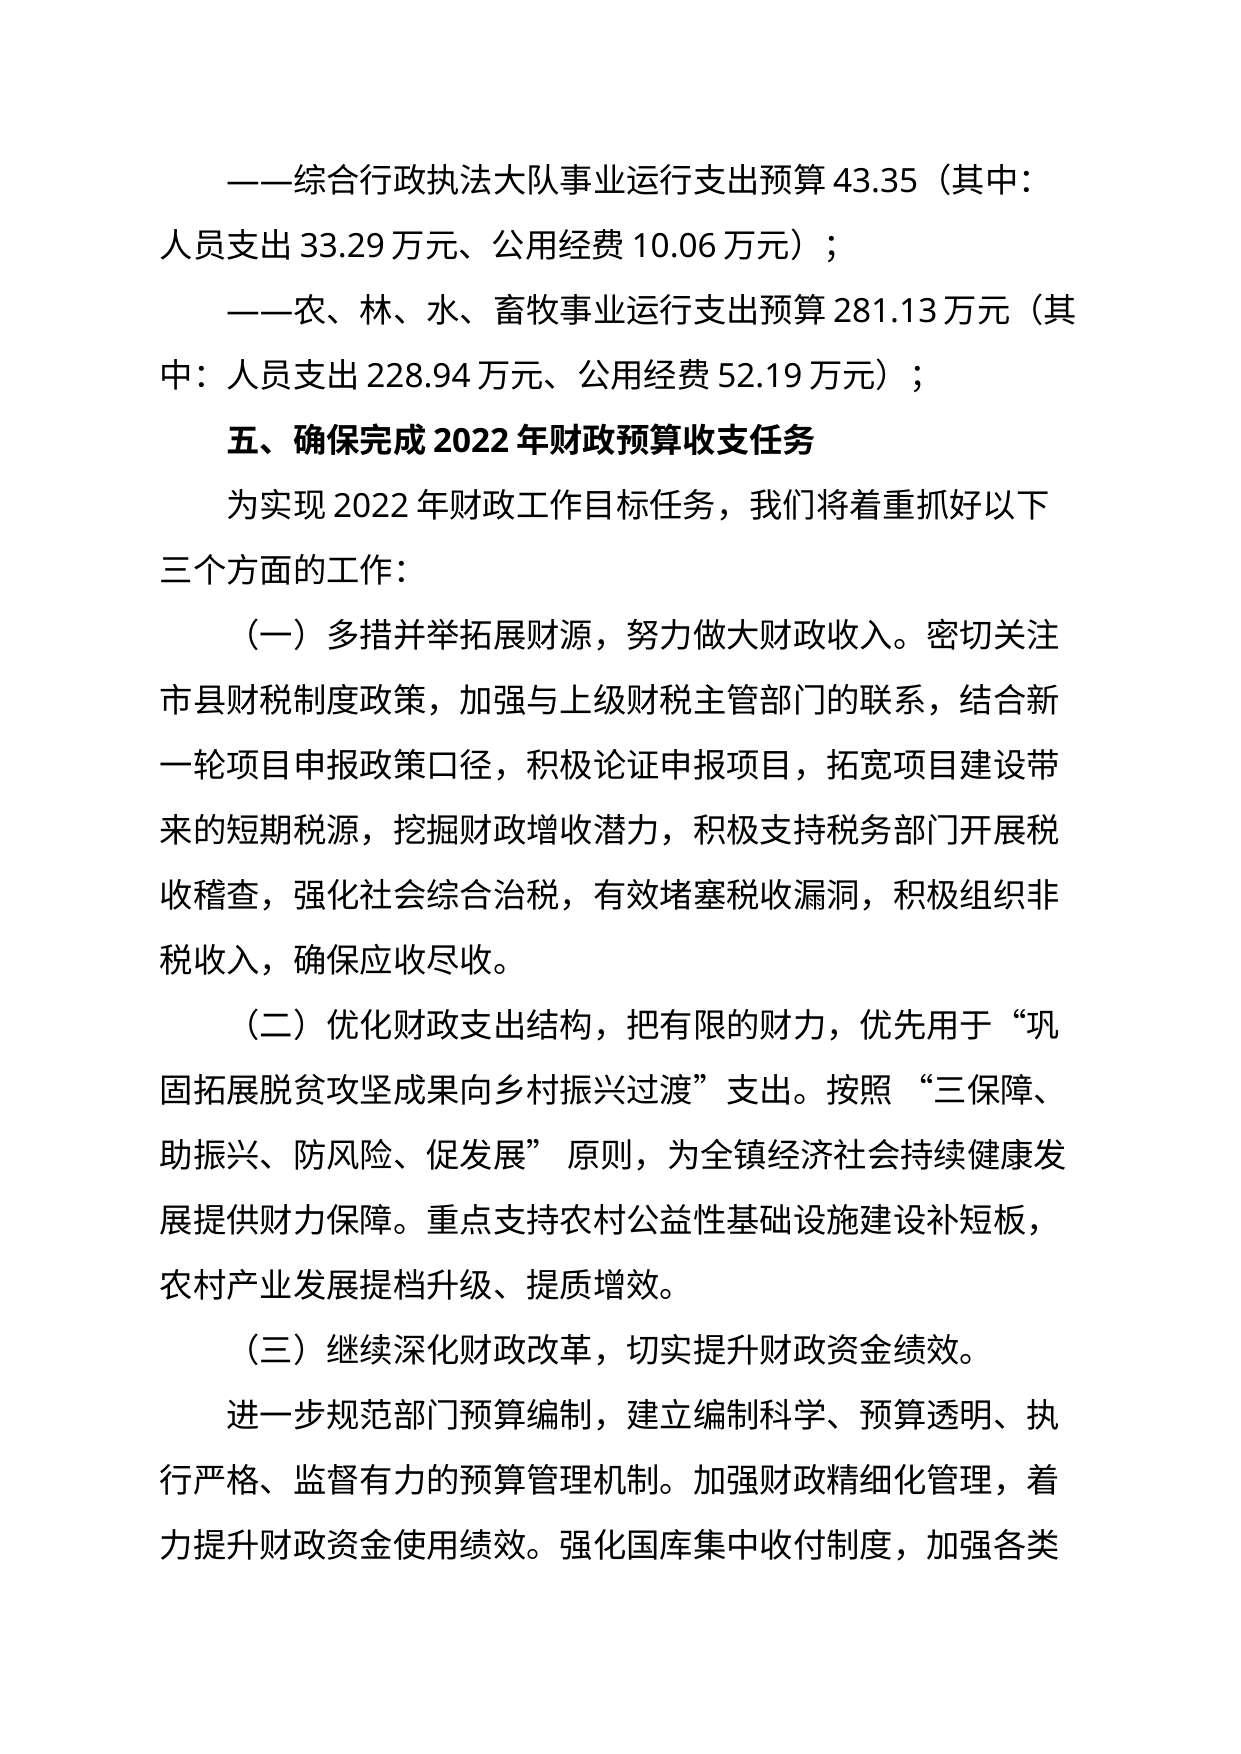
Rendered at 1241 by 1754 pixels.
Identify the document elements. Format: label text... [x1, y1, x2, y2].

text （一）多措并举拓展财源，努力做大财政收入。密切关注市县财税制度政策，加强与上级财税主管部门的联系，结合新一轮项目申报政策口径，积极论证申报项目，拓宽项目建设带来的短期税源，挖掘财政增收潜力，积极支持税务部门开展税收稽查，强化社会综合治税，有效堵塞税收漏洞，积极组织非税收入，确保应收尽收。 [159, 601, 1081, 991]
text （三）继续深化财政改革，切实提升财政资金绩效。 [159, 1316, 1081, 1381]
text 五、确保完成2022年财政预算收支任务 [159, 406, 1081, 471]
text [159, 1381, 1081, 1576]
text ——农、林、水、畜牧事业运行支出预算281.13万元（其中：人员支出228.94万元、公用经费52.19万元）； [159, 276, 1081, 406]
text ——综合行政执法大队事业运行支出预算43.35（其中：人员支出33.29万元、公用经费10.06万元）； [159, 146, 1081, 276]
text 为实现2022年财政工作目标任务，我们将着重抓好以下三个方面的工作： [159, 471, 1081, 601]
text （二）优化财政支出结构，把有限的财力，优先用于“巩固拓展脱贫攻坚成果向乡村振兴过渡”支出。按照 “三保障、助振兴、防风险、促发展” 原则，为全镇经济社会持续健康发展提供财力保障。重点支持农村公益性基础设施建设补短板，农村产业发展提档升级、提质增效。 [159, 991, 1081, 1316]
